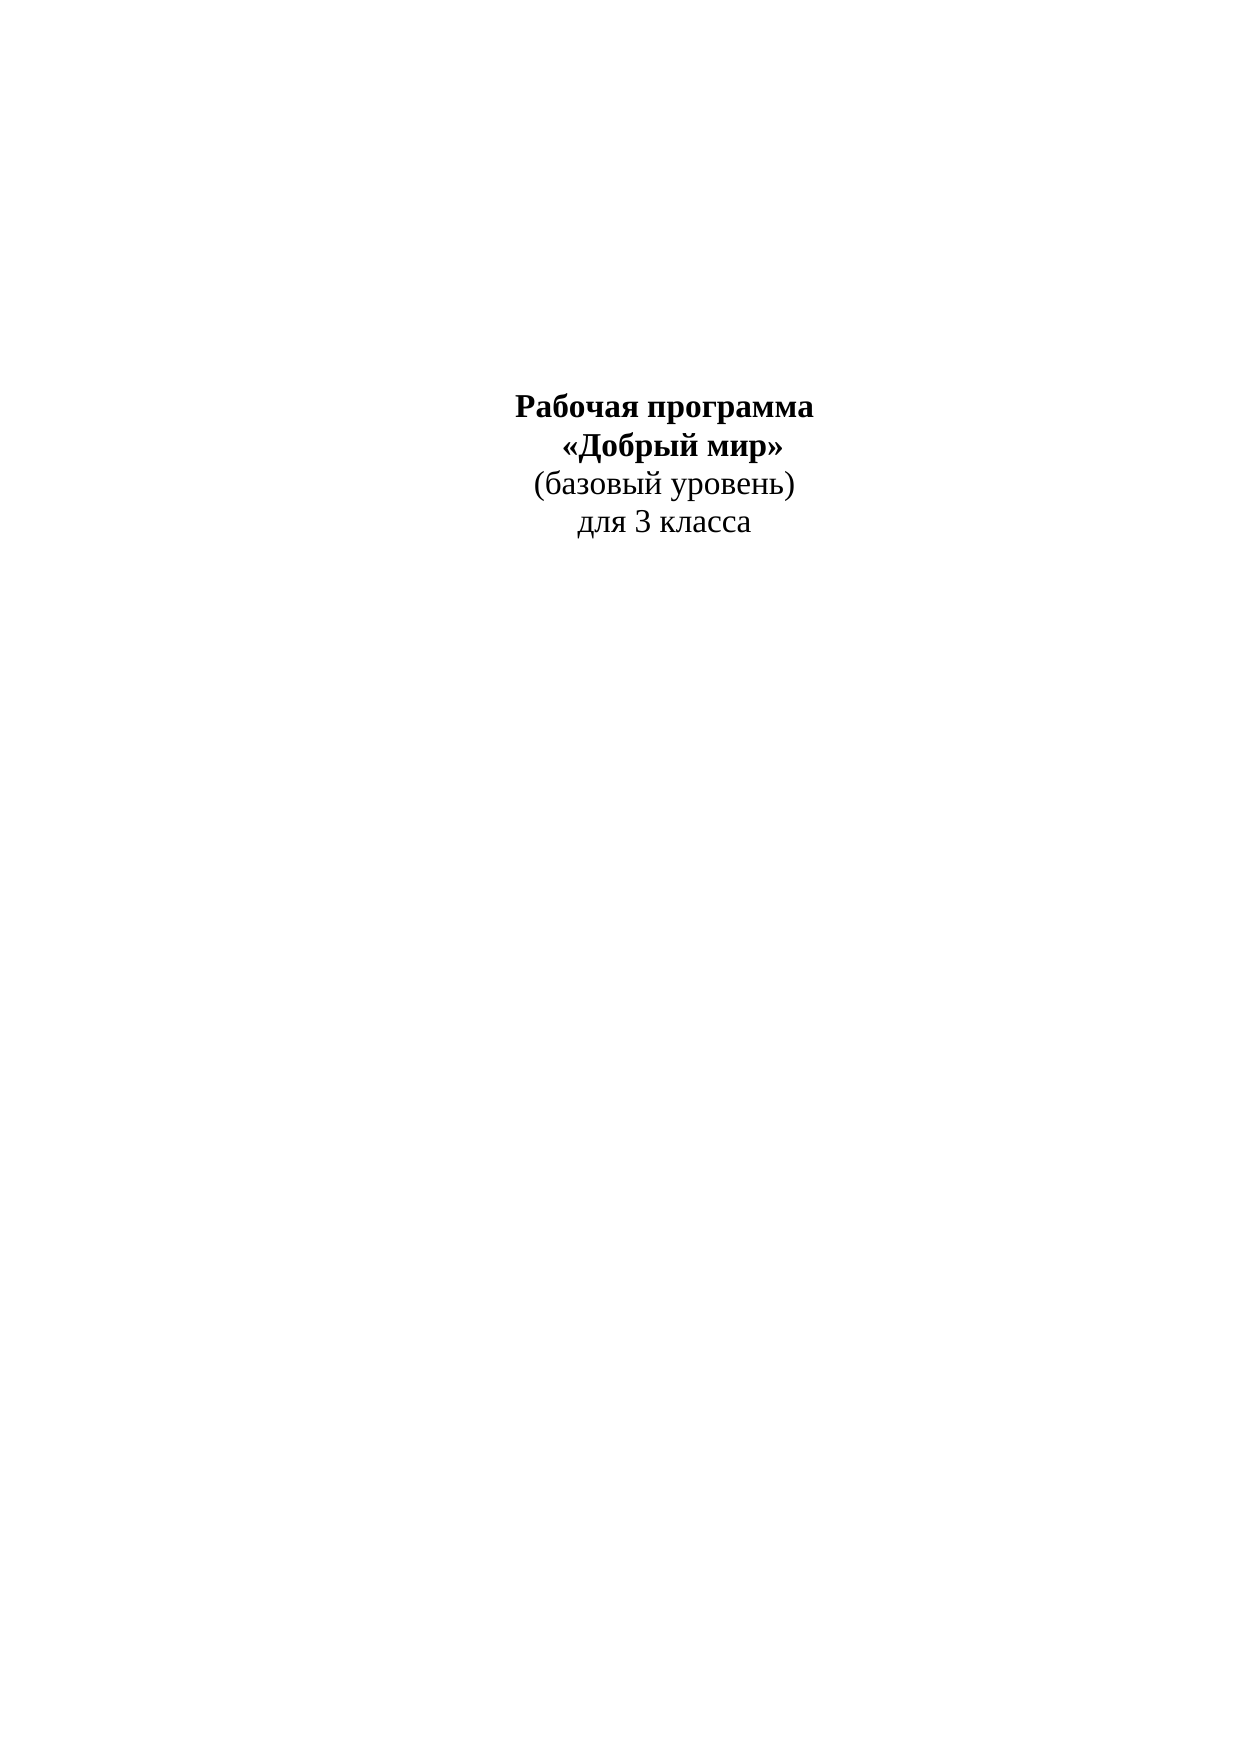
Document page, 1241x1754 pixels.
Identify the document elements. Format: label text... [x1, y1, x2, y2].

text «Добрый мир» [177, 425, 1152, 463]
text (базовый уровень) [177, 463, 1152, 501]
text для 3 класса [177, 501, 1152, 540]
text Рабочая программа [177, 386, 1152, 425]
